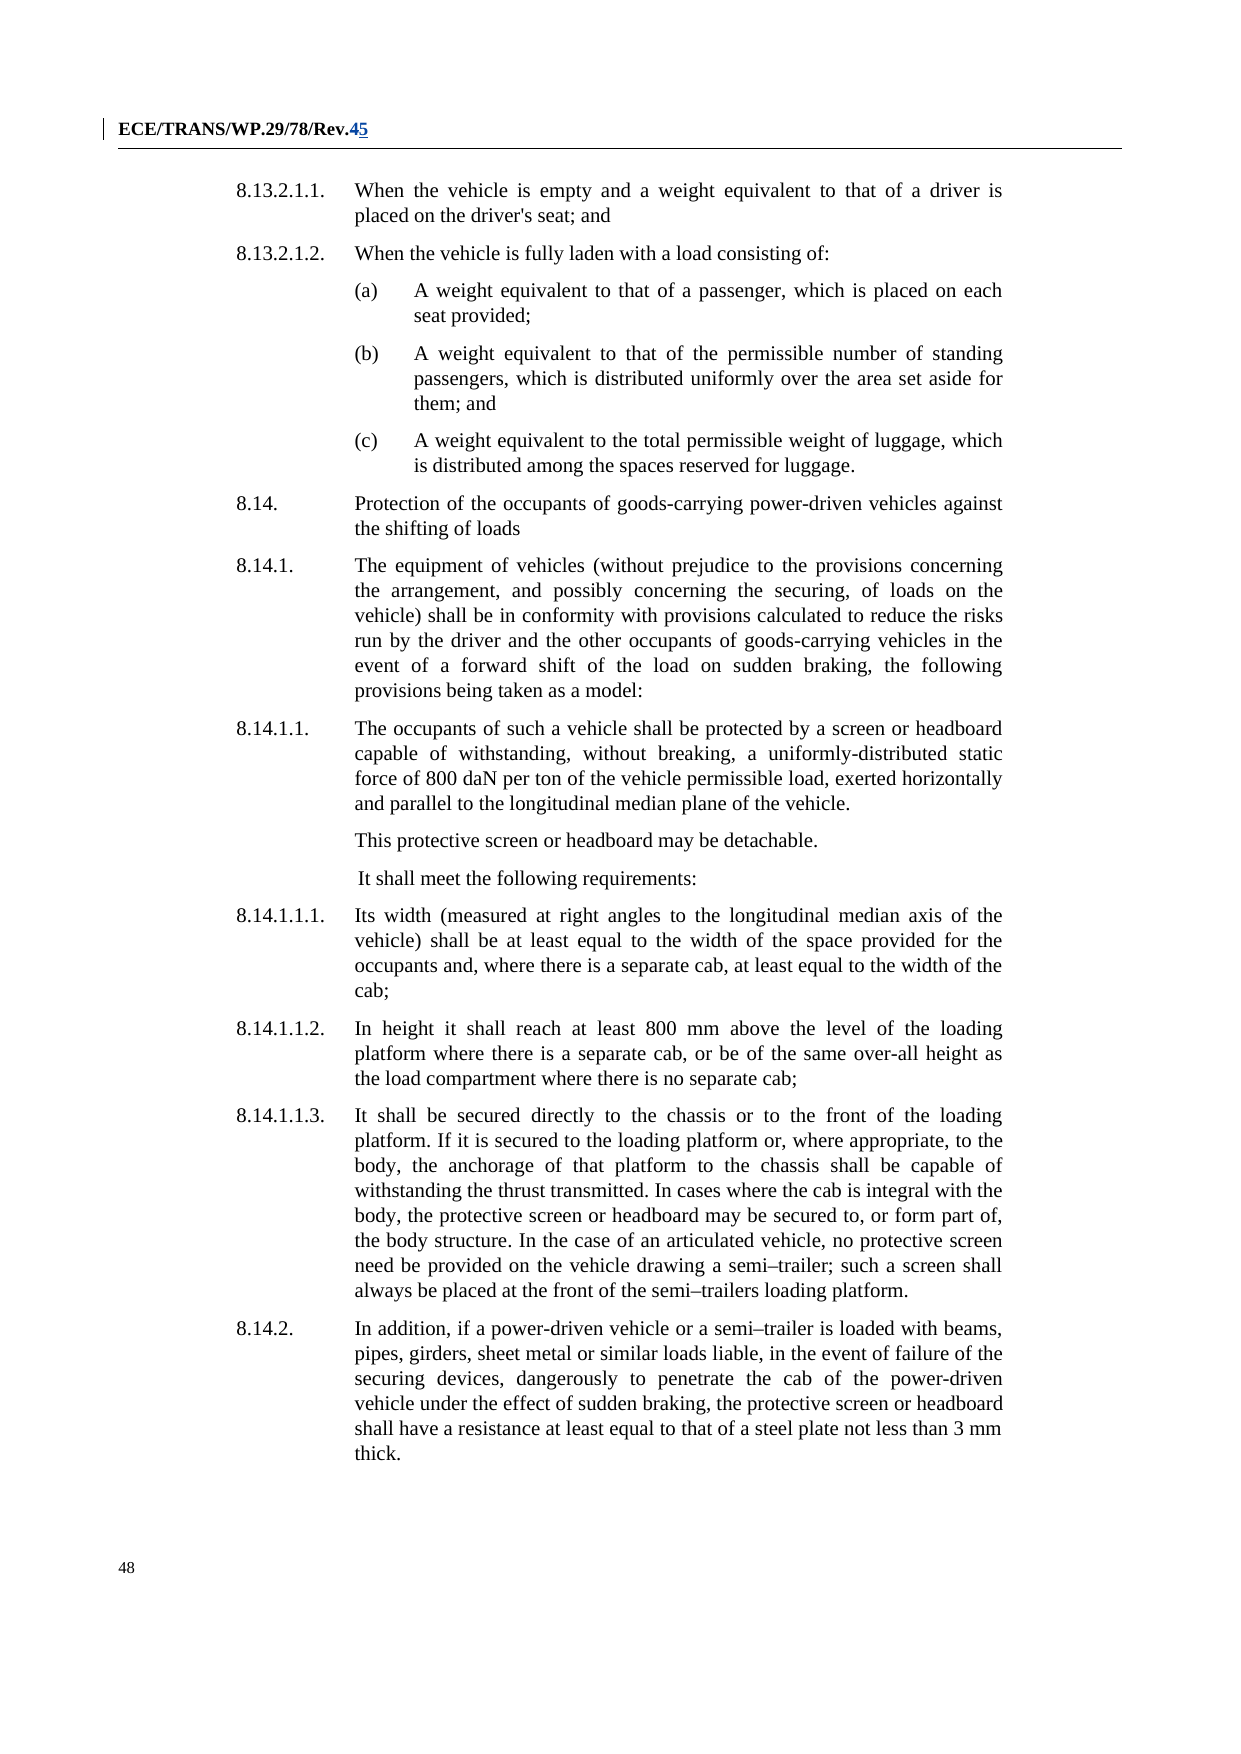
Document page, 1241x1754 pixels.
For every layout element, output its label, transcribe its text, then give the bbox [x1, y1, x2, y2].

text 8.14.1. The equipment of vehicles (without prejudice to the provisions concerning the arrangement, and possibly concerning the securing, of loads on the vehicle) shall be in conformity with provisions calculated to reduce the risks run by the driver and the other occupants of goods-carrying vehicles in the event of a forward shift of the load on sudden braking, the following provisions being taken as a model: [236, 552, 1004, 702]
text (a) a weight equivalent to that of a passenger, which is placed on each seat provided; [354, 277, 1004, 327]
text It shall meet the following requirements: [236, 865, 1004, 890]
text 8.14.1.1.3. It shall be secured directly to the chassis or to the front of the loading platform. If it is secured to the loading platform or, where appropriate, to the body, the anchorage of that platform to the chassis shall be capable of withstanding the thrust transmitted. In cases where the cab is integral with the body, the protective screen or headboard may be secured to, or form part of, the body structure. In the case of an articulated vehicle, no protective screen need be provided on the vehicle drawing a semi–trailer; such a screen shall always be placed at the front of the semi–trailers loading platform. [236, 1102, 1004, 1302]
text This protective screen or headboard may be detachable. [236, 827, 1004, 852]
text 8.13.2.1.1. when the vehicle is empty and a weight equivalent to that of a driver is placed on the driver's seat; and [236, 177, 1004, 227]
text 8.14.1.1.2. In height it shall reach at least 800 mm above the level of the loading platform where there is a separate cab, or be of the same over-all height as the load compartment where there is no separate cab; [236, 1015, 1004, 1090]
text (c) a weight equivalent to the total permissible weight of luggage, which is distributed among the spaces reserved for luggage. [354, 427, 1004, 477]
text 8.14.2. In addition, if a power-driven vehicle or a semi–trailer is loaded with beams, pipes, girders, sheet metal or similar loads liable, in the event of failure of the securing devices, dangerously to penetrate the cab of the power-driven vehicle under the effect of sudden braking, the protective screen or headboard shall have a resistance at least equal to that of a steel plate not less than 3 mm thick. [236, 1315, 1004, 1465]
text 8.14.1.1. The occupants of such a vehicle shall be protected by a screen or headboard capable of withstanding, without breaking, a uniformly-distributed static force of 800 daN per ton of the vehicle permissible load, exerted horizontally and parallel to the longitudinal median plane of the vehicle. [236, 715, 1004, 815]
text 8.14.1.1.1. Its width (measured at right angles to the longitudinal median axis of the vehicle) shall be at least equal to the width of the space provided for the occupants and, where there is a separate cab, at least equal to the width of the cab; [236, 902, 1004, 1002]
text 8.14. Protection of the occupants of goods-carrying power-driven vehicles against the shifting of loads [236, 490, 1004, 540]
text (b) a weight equivalent to that of the permissible number of standing passengers, which is distributed uniformly over the area set aside for them; and [354, 340, 1004, 415]
text 8.13.2.1.2. when the vehicle is fully laden with a load consisting of: [236, 240, 1004, 265]
